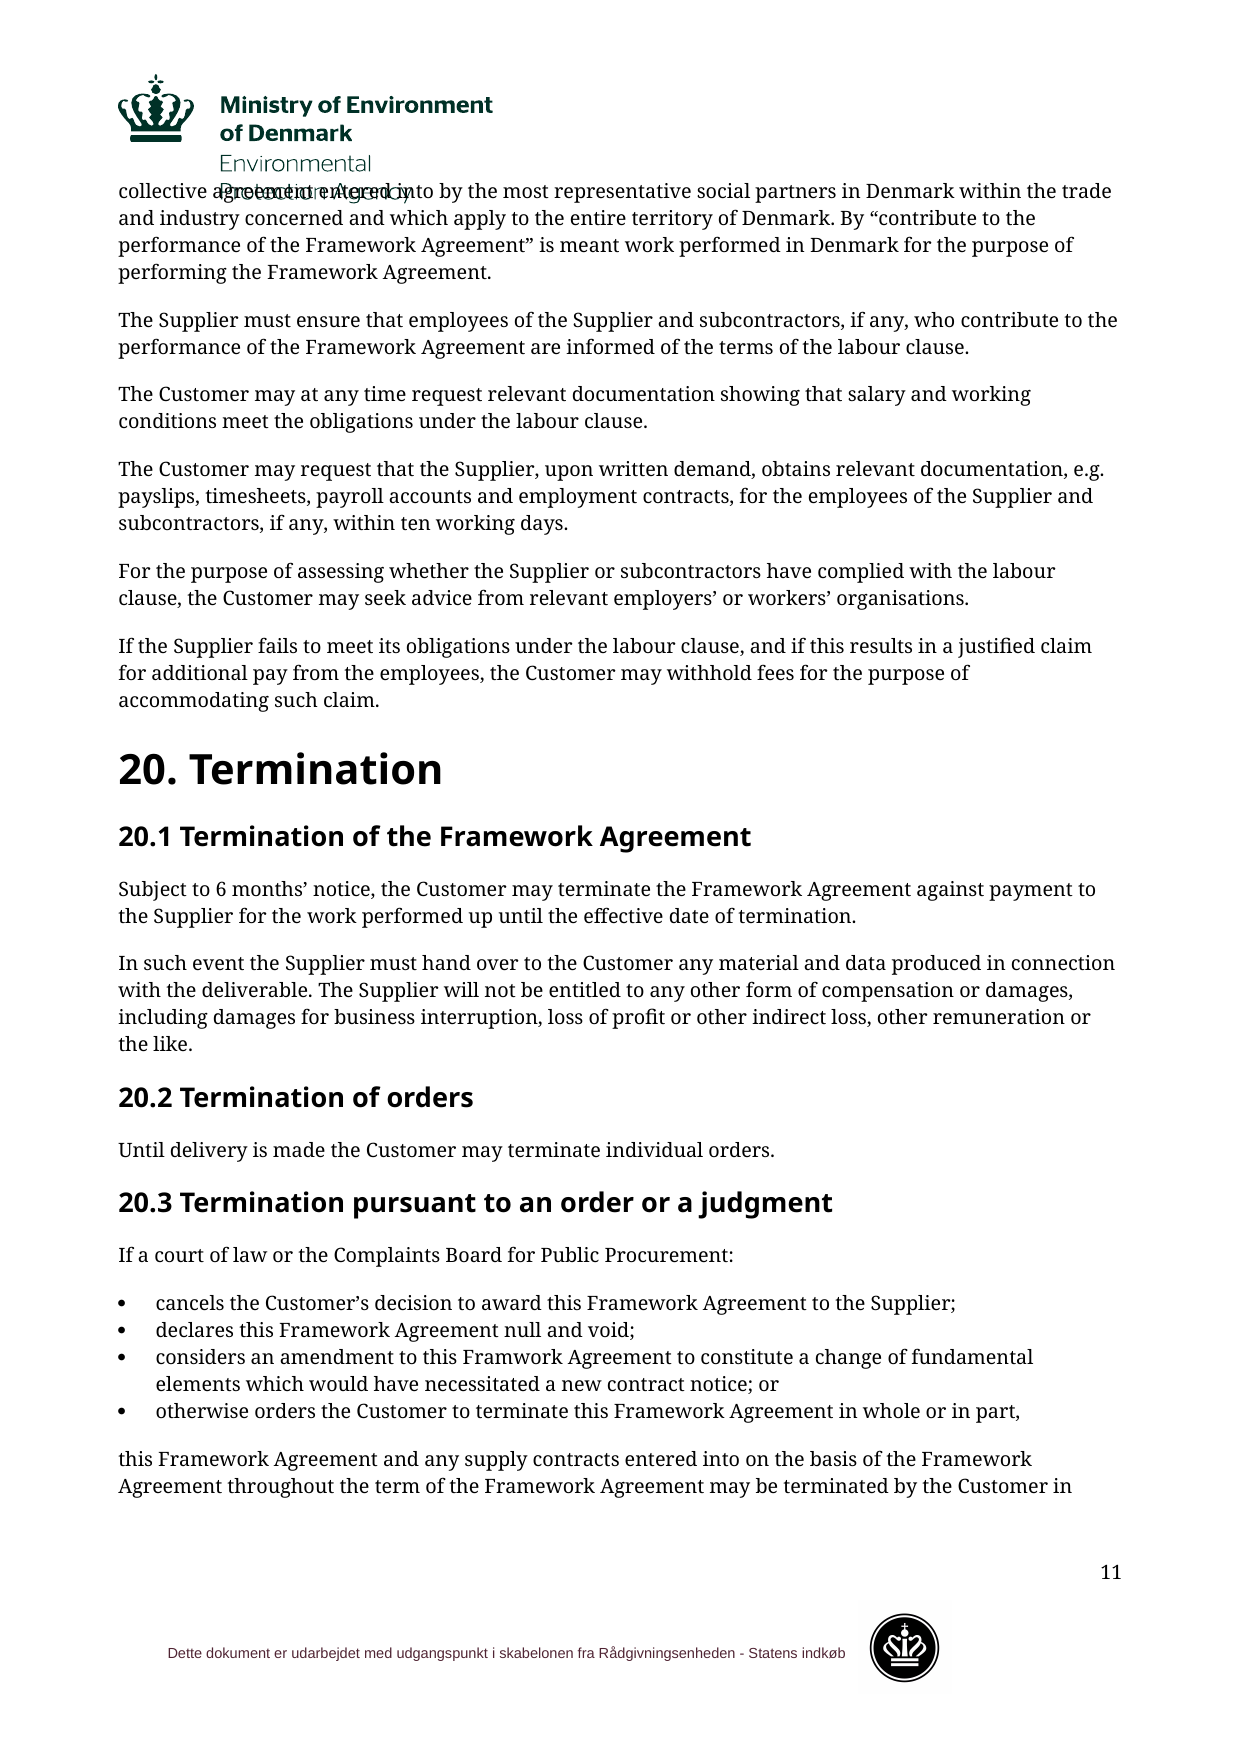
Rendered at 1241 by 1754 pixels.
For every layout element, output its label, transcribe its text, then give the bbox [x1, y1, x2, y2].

subtitle Termination [118, 734, 1122, 796]
text considers an amendment to this Framwork Agreement to constitute a change of fundamental elements which would have necessitated a new contract notice; or [118, 1343, 1122, 1397]
subtitle Termination of orders [118, 1078, 1122, 1115]
text The Customer may request that the Supplier, upon written demand, obtains relevant documentation, e.g. payslips, timesheets, payroll accounts and employment contracts, for the employees of the Supplier and subcontractors, if any, within ten working days. [118, 456, 1122, 536]
text If a court of law or the Complaints Board for Public Procurement: [118, 1242, 1122, 1269]
text Subject to 6 months’ notice, the Customer may terminate the Framework Agreement against payment to the Supplier for the work performed up until the effective date of termination. [118, 875, 1122, 929]
subtitle Termination of the Framework Agreement [118, 817, 1122, 854]
text For the purpose of assessing whether the Supplier or subcontractors have complied with the labour clause, the Customer may seek advice from relevant employers’ or workers’ organisations. [118, 557, 1122, 611]
picture [857, 1600, 952, 1694]
text If the Supplier fails to meet its obligations under the labour clause, and if this results in a justified claim for additional pay from the employees, the Customer may withhold fees for the purpose of accommodating such claim. [118, 632, 1122, 713]
text declares this Framework Agreement null and void; [118, 1316, 1122, 1343]
text In such event the Supplier must hand over to the Customer any material and data produced in connection with the deliverable. The Supplier will not be entitled to any other form of compensation or damages, including damages for business interruption, loss of profit or other indirect loss, other remuneration or the like. [118, 950, 1122, 1058]
text otherwise orders the Customer to terminate this Framework Agreement in whole or in part, [118, 1397, 1122, 1424]
text Until delivery is made the Customer may terminate individual orders. [118, 1136, 1122, 1163]
subtitle Termination pursuant to an order or a judgment [118, 1184, 1122, 1221]
text The Supplier must ensure that employees of the Supplier and subcontractors, if any, who contribute to the performance of the Framework Agreement are informed of the terms of the labour clause. [118, 306, 1122, 360]
text collective agreement entered into by the most representative social partners in Denmark within the trade and industry concerned and which apply to the entire territory of Denmark. By “contribute to the performance of the Framework Agreement” is meant work performed in Denmark for the purpose of performing the Framework Agreement. [118, 177, 1122, 285]
text cancels the Customer’s decision to award this Framework Agreement to the Supplier; [118, 1289, 1122, 1316]
text The Customer may at any time request relevant documentation showing that salary and working conditions meet the obligations under the labour clause. [118, 381, 1122, 435]
